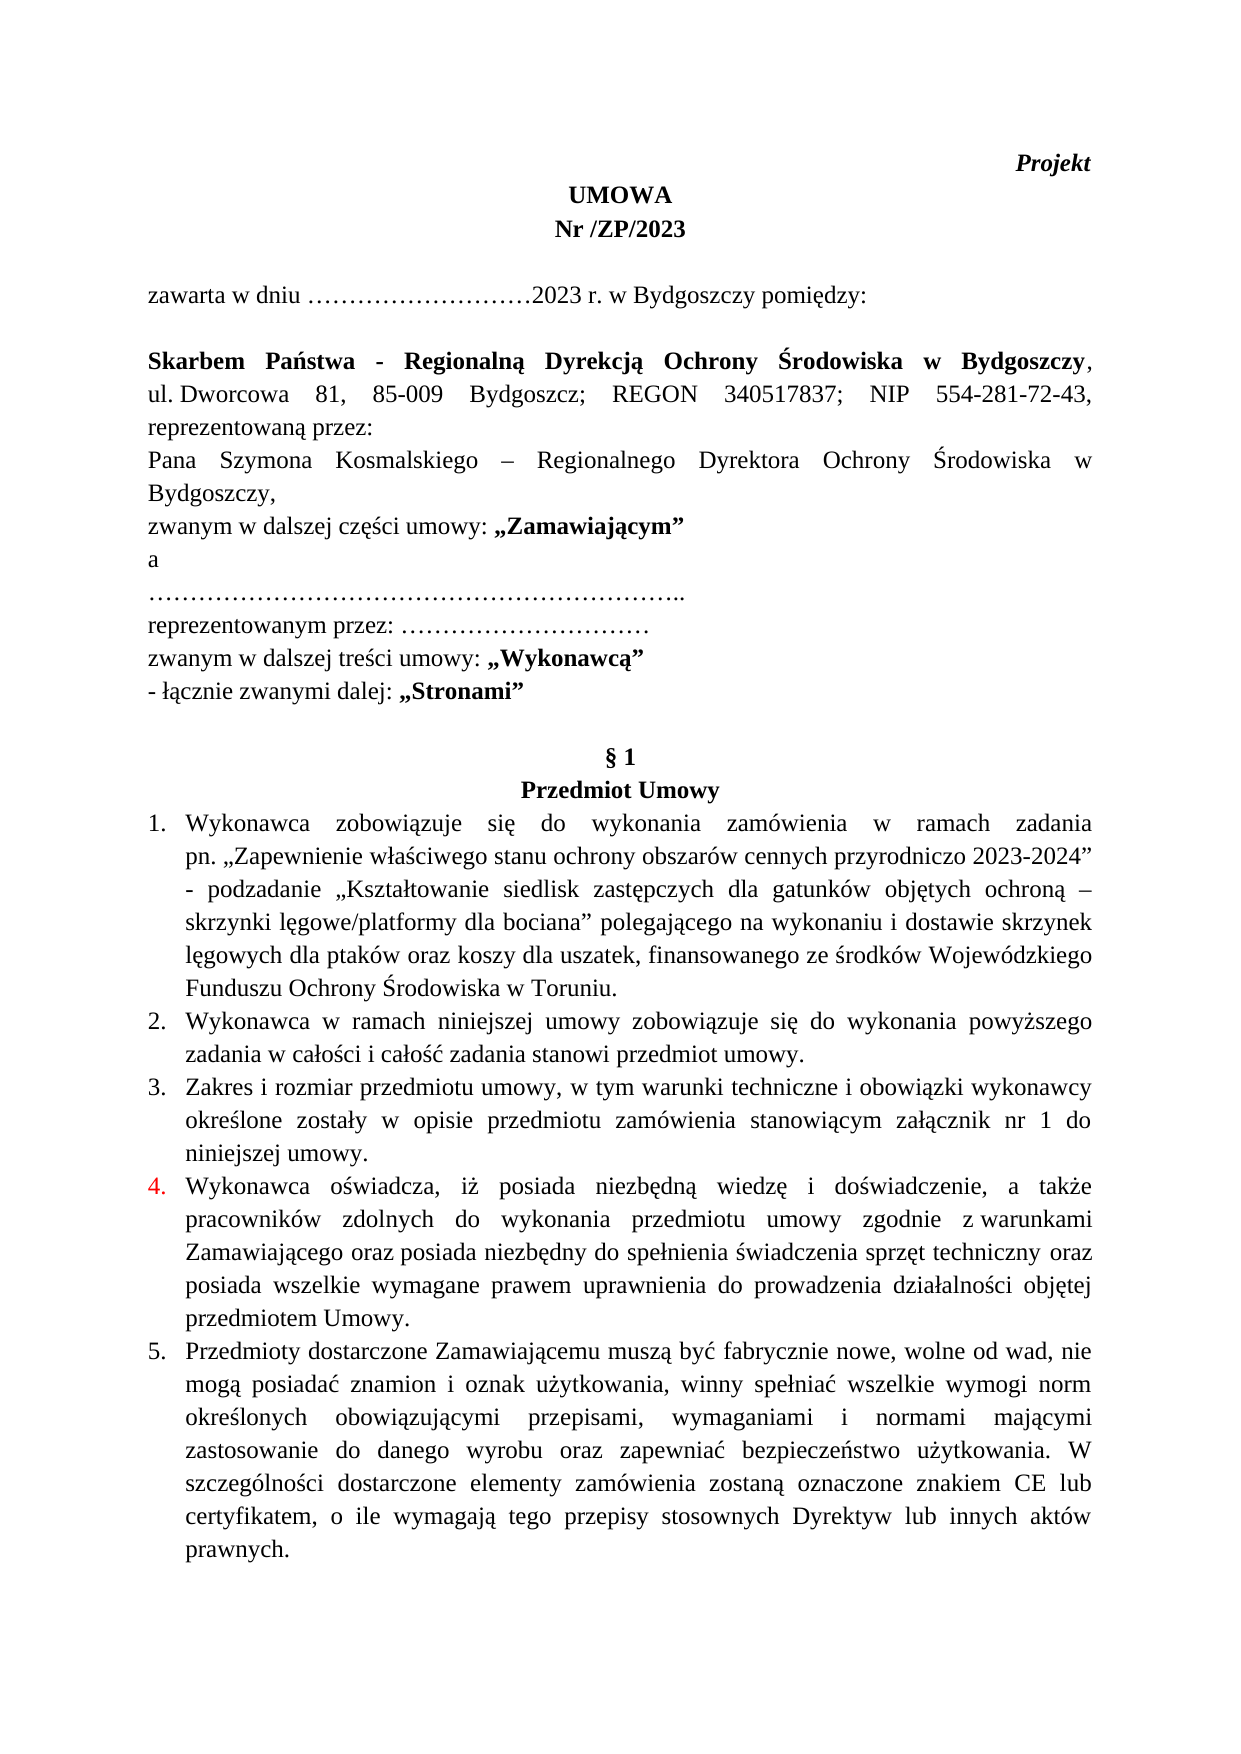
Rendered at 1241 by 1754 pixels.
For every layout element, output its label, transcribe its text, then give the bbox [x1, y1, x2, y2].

text - łącznie zwanymi dalej: „Stronami” [148, 676, 1093, 705]
text § 1 [148, 742, 1093, 771]
text reprezentowanym przez: ………………………… [148, 610, 1093, 639]
list Zakres i rozmiar przedmiotu umowy, w tym warunki techniczne i obowiązki wykonawcy określone zostały w opisie przedmiotu zamówienia stanowiącym załącznik nr 1 do niniejszej umowy. [148, 1072, 1093, 1167]
list Wykonawca w ramach niniejszej umowy zobowiązuje się do wykonania powyższego zadania w całości i całość zadania stanowi przedmiot umowy. [148, 1006, 1093, 1068]
text ……………………………………………………….. [148, 577, 1093, 606]
text zwanym w dalszej części umowy: „Zamawiającym” [148, 511, 1093, 539]
text Pana Szymona Kosmalskiego – Regionalnego Dyrektora Ochrony Środowiska w Bydgoszczy, [148, 445, 1093, 507]
text Skarbem Państwa - Regionalną Dyrekcją Ochrony Środowiska w Bydgoszczy, ul. Dworcowa 81, 85-009 Bydgoszcz; REGON 340517837; NIP 554-281-72-43, reprezentowaną przez: [148, 346, 1093, 441]
text a [148, 544, 1093, 573]
text Nr /ZP/2023 [148, 214, 1093, 242]
text Przedmiot Umowy [148, 775, 1093, 804]
text zwanym w dalszej treści umowy: „Wykonawcą” [148, 643, 1093, 672]
list Wykonawca oświadcza, iż posiada niezbędną wiedzę i doświadczenie, a także pracowników zdolnych do wykonania przedmiotu umowy zgodnie z warunkami Zamawiającego oraz posiada niezbędny do spełnienia świadczenia sprzęt techniczny oraz posiada wszelkie wymagane prawem uprawnienia do prowadzenia działalności objętej przedmiotem Umowy. [148, 1171, 1093, 1332]
text zawarta w dniu ………………………2023 r. w Bydgoszczy pomiędzy: [148, 280, 1093, 308]
list Przedmioty dostarczone Zamawiającemu muszą być fabrycznie nowe, wolne od wad, nie mogą posiadać znamion i oznak użytkowania, winny spełniać wszelkie wymogi norm określonych obowiązującymi przepisami, wymaganiami i normami mającymi zastosowanie do danego wyrobu oraz zapewniać bezpieczeństwo użytkowania. W szczególności dostarczone elementy zamówienia zostaną oznaczone znakiem CE lub certyfikatem, o ile wymagają tego przepisy stosownych Dyrektyw lub innych aktów prawnych. [148, 1336, 1093, 1563]
text Projekt [148, 148, 1093, 176]
text UMOWA [148, 181, 1093, 209]
list Wykonawca zobowiązuje się do wykonania zamówienia w ramach zadania pn. „Zapewnienie właściwego stanu ochrony obszarów cennych przyrodniczo 2023-2024” - podzadanie „Kształtowanie siedlisk zastępczych dla gatunków objętych ochroną – skrzynki lęgowe/platformy dla bociana” polegającego na wykonaniu i dostawie skrzynek lęgowych dla ptaków oraz koszy dla uszatek, finansowanego ze środków Wojewódzkiego Funduszu Ochrony Środowiska w Toruniu. [148, 808, 1093, 1002]
